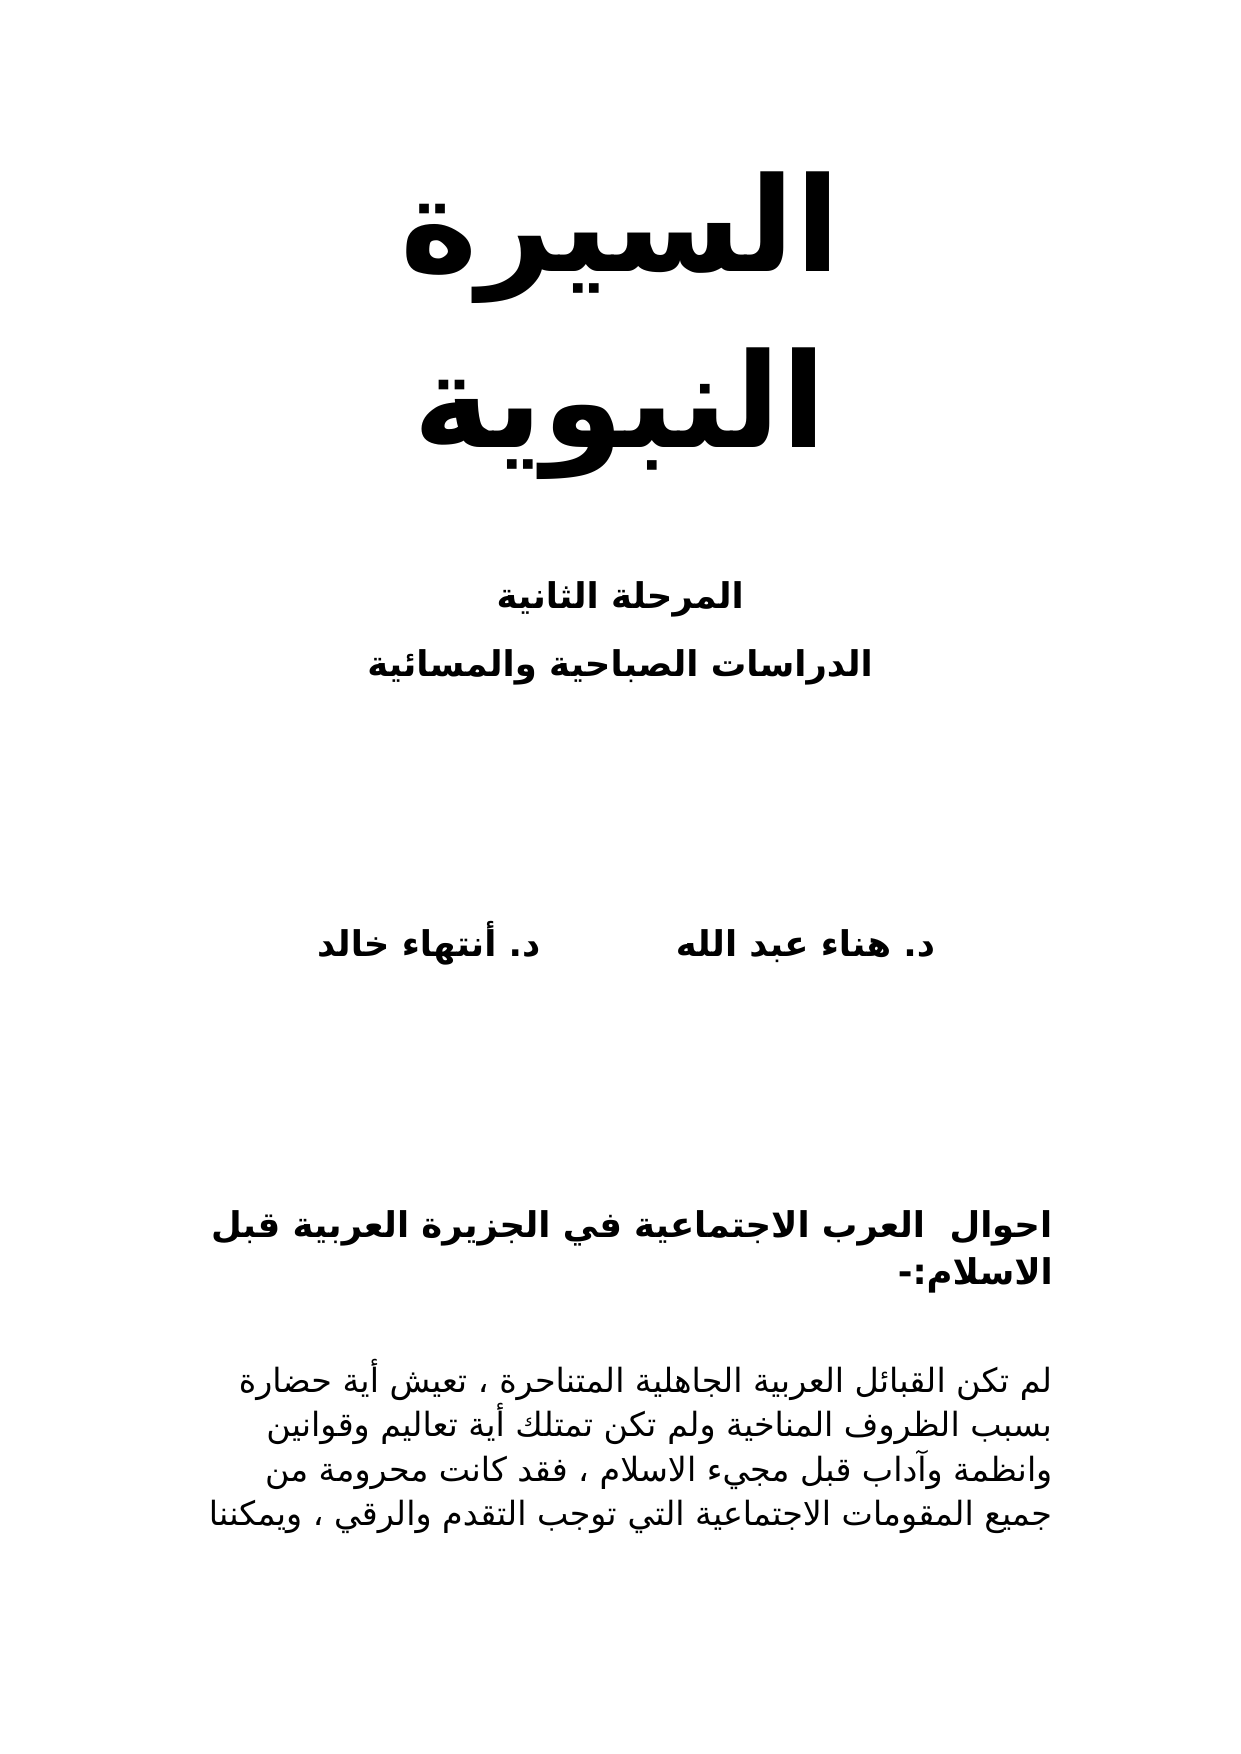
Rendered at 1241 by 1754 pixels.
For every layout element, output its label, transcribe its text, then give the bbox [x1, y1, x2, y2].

text السيرة النبوية [187, 150, 1053, 478]
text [187, 1361, 1053, 1534]
text احوال العرب الاجتماعية في الجزيرة العربية قبل الاسلام:- [187, 1204, 1053, 1293]
text د. هناء عبد الله د. أنتهاء خالد [187, 924, 1053, 965]
text المرحلة الثانية [187, 575, 1053, 617]
text الدراسات الصباحية والمسائية [187, 643, 1053, 685]
